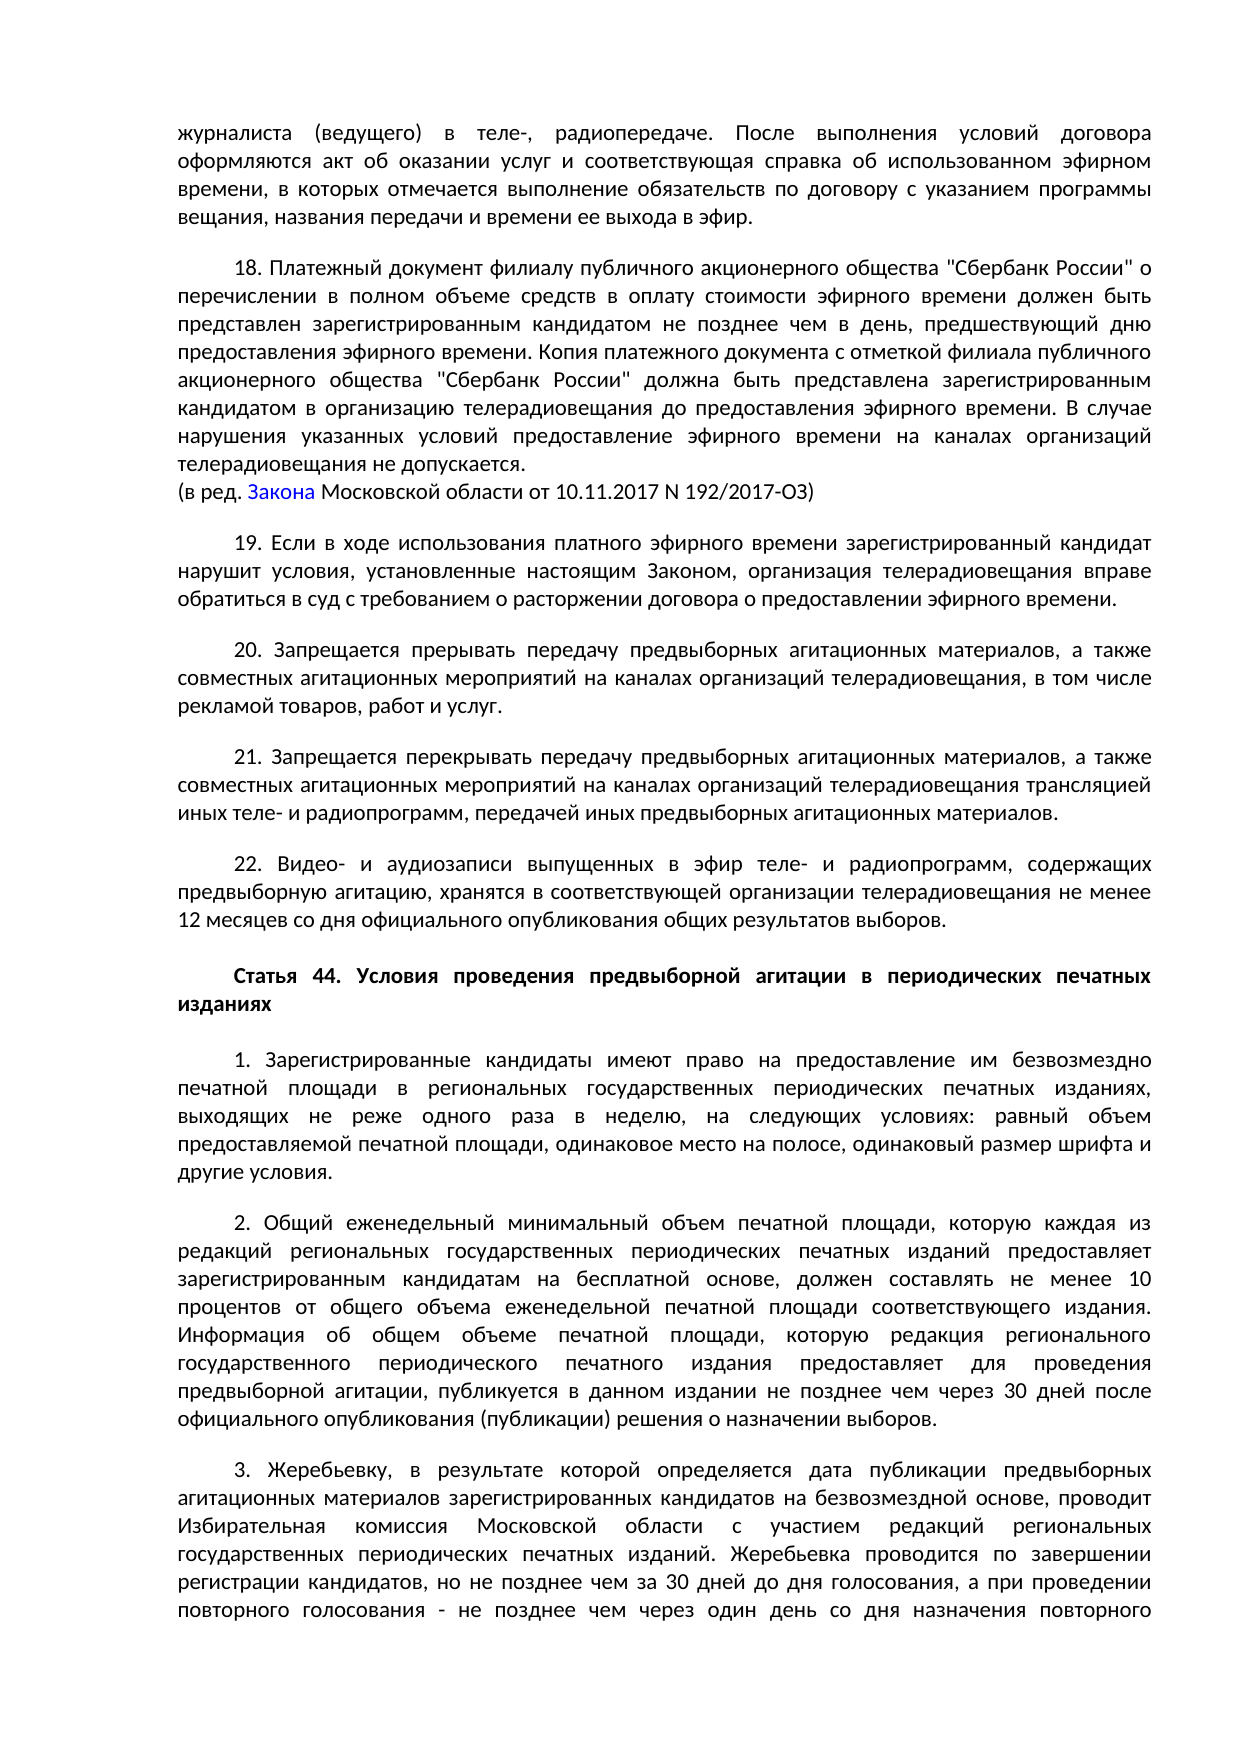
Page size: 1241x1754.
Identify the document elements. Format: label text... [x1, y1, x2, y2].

text 21. Запрещается перекрывать передачу предвыборных агитационных материалов, а также совместных агитационных мероприятий на каналах организаций телерадиовещания трансляцией иных теле- и радиопрограмм, передачей иных предвыборных агитационных материалов. [177, 742, 1152, 826]
text 19. Если в ходе использования платного эфирного времени зарегистрированный кандидат нарушит условия, установленные настоящим Законом, организация телерадиовещания вправе обратиться в суд с требованием о расторжении договора о предоставлении эфирного времени. [177, 528, 1152, 612]
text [177, 1455, 1152, 1623]
text 2. Общий еженедельный минимальный объем печатной площади, которую каждая из редакций региональных государственных периодических печатных изданий предоставляет зарегистрированным кандидатам на бесплатной основе, должен составлять не менее 10 процентов от общего объема еженедельной печатной площади соответствующего издания. Информация об общем объеме печатной площади, которую редакция регионального государственного периодического печатного издания предоставляет для проведения предвыборной агитации, публикуется в данном издании не позднее чем через 30 дней после официального опубликования (публикации) решения о назначении выборов. [177, 1208, 1152, 1432]
text (в ред. Закона Московской области от 10.11.2017 N 192/2017-ОЗ) [177, 477, 1152, 505]
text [177, 118, 1152, 230]
title Статья 44. Условия проведения предвыборной агитации в периодических печатных изданиях [177, 961, 1152, 1017]
text 22. Видео- и аудиозаписи выпущенных в эфир теле- и радиопрограмм, содержащих предвыборную агитацию, хранятся в соответствующей организации телерадиовещания не менее 12 месяцев со дня официального опубликования общих результатов выборов. [177, 849, 1152, 933]
text 20. Запрещается прерывать передачу предвыборных агитационных материалов, а также совместных агитационных мероприятий на каналах организаций телерадиовещания, в том числе рекламой товаров, работ и услуг. [177, 635, 1152, 719]
text 1. Зарегистрированные кандидаты имеют право на предоставление им безвозмездно печатной площади в региональных государственных периодических печатных изданиях, выходящих не реже одного раза в неделю, на следующих условиях: равный объем предоставляемой печатной площади, одинаковое место на полосе, одинаковый размер шрифта и другие условия. [177, 1045, 1152, 1185]
text 18. Платежный документ филиалу публичного акционерного общества "Сбербанк России" о перечислении в полном объеме средств в оплату стоимости эфирного времени должен быть представлен зарегистрированным кандидатом не позднее чем в день, предшествующий дню предоставления эфирного времени. Копия платежного документа с отметкой филиала публичного акционерного общества "Сбербанк России" должна быть представлена зарегистрированным кандидатом в организацию телерадиовещания до предоставления эфирного времени. В случае нарушения указанных условий предоставление эфирного времени на каналах организаций телерадиовещания не допускается. [177, 253, 1152, 477]
